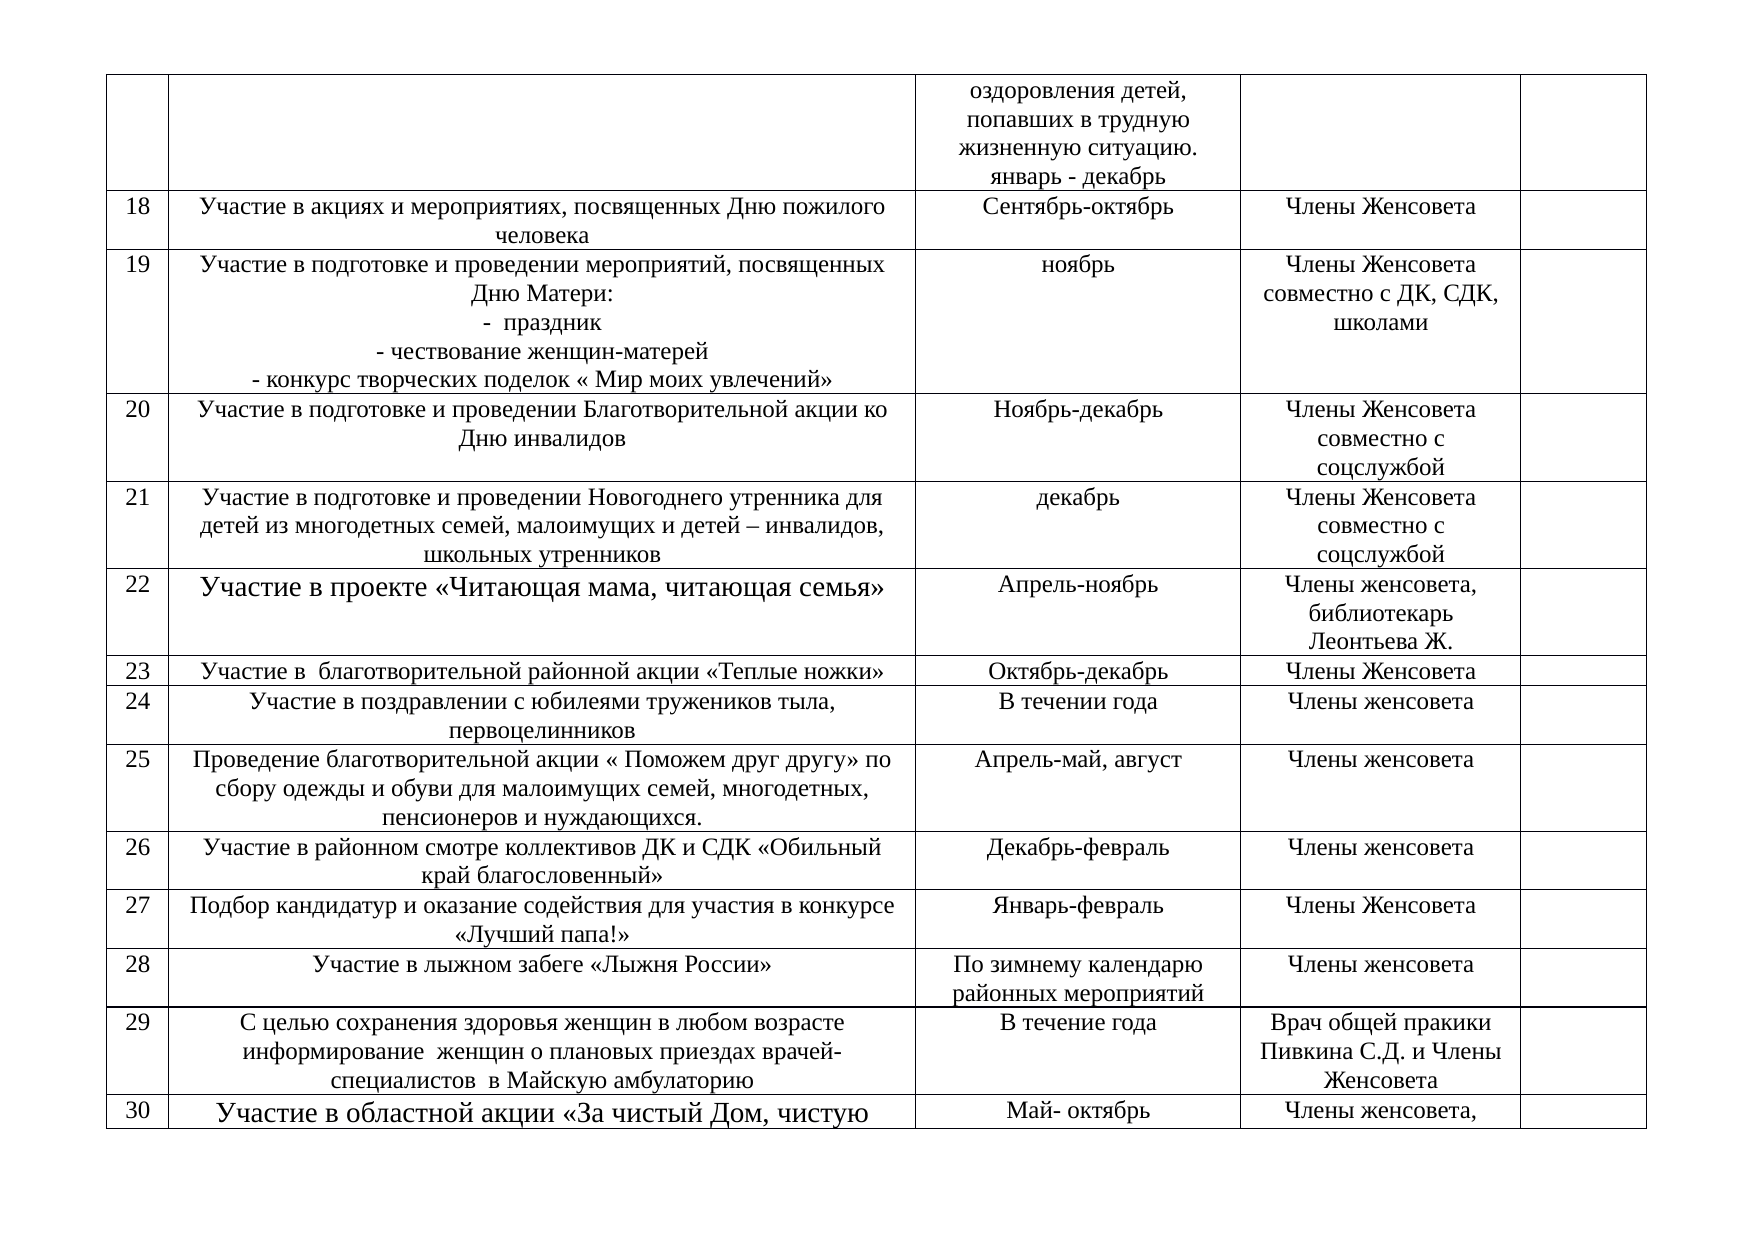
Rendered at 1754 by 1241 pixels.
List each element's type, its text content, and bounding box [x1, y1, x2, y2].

table_cell Участие в лыжном забеге «Лыжня России» [169, 949, 915, 1006]
table_cell 29 [107, 1008, 168, 1094]
table_cell 23 [107, 656, 168, 685]
table_cell Члены женсовета [1241, 745, 1520, 831]
table_cell Члены Женсовета совместно с соцслужбой [1241, 482, 1520, 568]
table_cell По зимнему календарю районных мероприятий [916, 949, 1240, 1006]
table_cell 28 [107, 949, 168, 1006]
table_cell [1521, 686, 1646, 743]
table_cell 21 [107, 482, 168, 568]
table_cell Члены Женсовета [1241, 191, 1520, 248]
table_cell 25 [107, 745, 168, 831]
table_cell Участие в подготовке и проведении мероприятий, посвященных Дню Матери: - праздник - чествование женщин-матерей - конкурс творческих поделок « Мир моих увлечений» [169, 250, 915, 393]
table_cell [1521, 569, 1646, 655]
table_cell [1521, 75, 1646, 190]
table_cell 19 [107, 250, 168, 393]
table_cell [1521, 1008, 1646, 1094]
table_cell Участие в районном смотре коллективов ДК и СДК «Обильный край благословенный» [169, 832, 915, 889]
table_cell [1521, 890, 1646, 948]
table_cell 26 [107, 832, 168, 889]
table_cell Апрель-ноябрь [916, 569, 1240, 655]
table_cell Декабрь-февраль [916, 832, 1240, 889]
table_cell Ноябрь-декабрь [916, 394, 1240, 481]
table_cell [1521, 832, 1646, 889]
table_cell 22 [107, 569, 168, 655]
table_cell [1521, 1095, 1646, 1128]
table_cell Участие в проекте «Читающая мама, читающая семья» [169, 569, 915, 655]
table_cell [169, 1095, 915, 1128]
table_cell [169, 75, 915, 190]
table_cell Члены женсовета [1241, 949, 1520, 1006]
table_cell [1521, 949, 1646, 1006]
table_cell Участие в поздравлении с юбилеями тружеников тыла, первоцелинников [169, 686, 915, 743]
table_cell Сентябрь-октябрь [916, 191, 1240, 248]
table_cell В течении года [916, 686, 1240, 743]
table_cell Участие в благотворительной районной акции «Теплые ножки» [169, 656, 915, 685]
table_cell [1241, 1095, 1520, 1128]
table_cell Май- октябрь [916, 1095, 1240, 1128]
table_cell Члены Женсовета [1241, 890, 1520, 948]
table_cell Апрель-май, август [916, 745, 1240, 831]
table_cell ноябрь [916, 250, 1240, 393]
table_cell Участие в акциях и мероприятиях, посвященных Дню пожилого человека [169, 191, 915, 248]
table_cell Врач общей пракики Пивкина С.Д. и Члены Женсовета [1241, 1008, 1520, 1094]
table_cell Подбор кандидатур и оказание содействия для участия в конкурсе «Лучший папа!» [169, 890, 915, 948]
table_cell [1521, 656, 1646, 685]
table_cell Январь-февраль [916, 890, 1240, 948]
table_cell Участие в подготовке и проведении Новогоднего утренника для детей из многодетных семей, малоимущих и детей – инвалидов, школьных утренников [169, 482, 915, 568]
table_cell 30 [107, 1095, 168, 1128]
table_cell В течение года [916, 1008, 1240, 1094]
table_cell Члены женсовета [1241, 686, 1520, 743]
table_cell Октябрь-декабрь [916, 656, 1240, 685]
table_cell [1241, 75, 1520, 190]
table_cell Участие в подготовке и проведении Благотворительной акции ко Дню инвалидов [169, 394, 915, 481]
table_cell [1521, 482, 1646, 568]
table_cell Члены женсовета [1241, 832, 1520, 889]
table_cell [1521, 745, 1646, 831]
table_cell 20 [107, 394, 168, 481]
table_cell [1521, 250, 1646, 393]
table_cell 18 [107, 191, 168, 248]
table_cell Члены Женсовета совместно с соцслужбой [1241, 394, 1520, 481]
table_cell 27 [107, 890, 168, 948]
table_cell Члены Женсовета [1241, 656, 1520, 685]
table_cell декабрь [916, 482, 1240, 568]
table_cell 17 [107, 75, 168, 190]
table_cell Члены женсовета, библиотекарь Леонтьева Ж. [1241, 569, 1520, 655]
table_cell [916, 75, 1240, 190]
table_cell Члены Женсовета совместно с ДК, СДК, школами [1241, 250, 1520, 393]
table_cell [1521, 394, 1646, 481]
table_cell С целью сохранения здоровья женщин в любом возрасте информирование женщин о плановых приездах врачей- специалистов в Майскую амбулаторию [169, 1008, 915, 1094]
table_cell 24 [107, 686, 168, 743]
table_cell Проведение благотворительной акции « Поможем друг другу» по сбору одежды и обуви для малоимущих семей, многодетных, пенсионеров и нуждающихся. [169, 745, 915, 831]
table_cell [1521, 191, 1646, 248]
